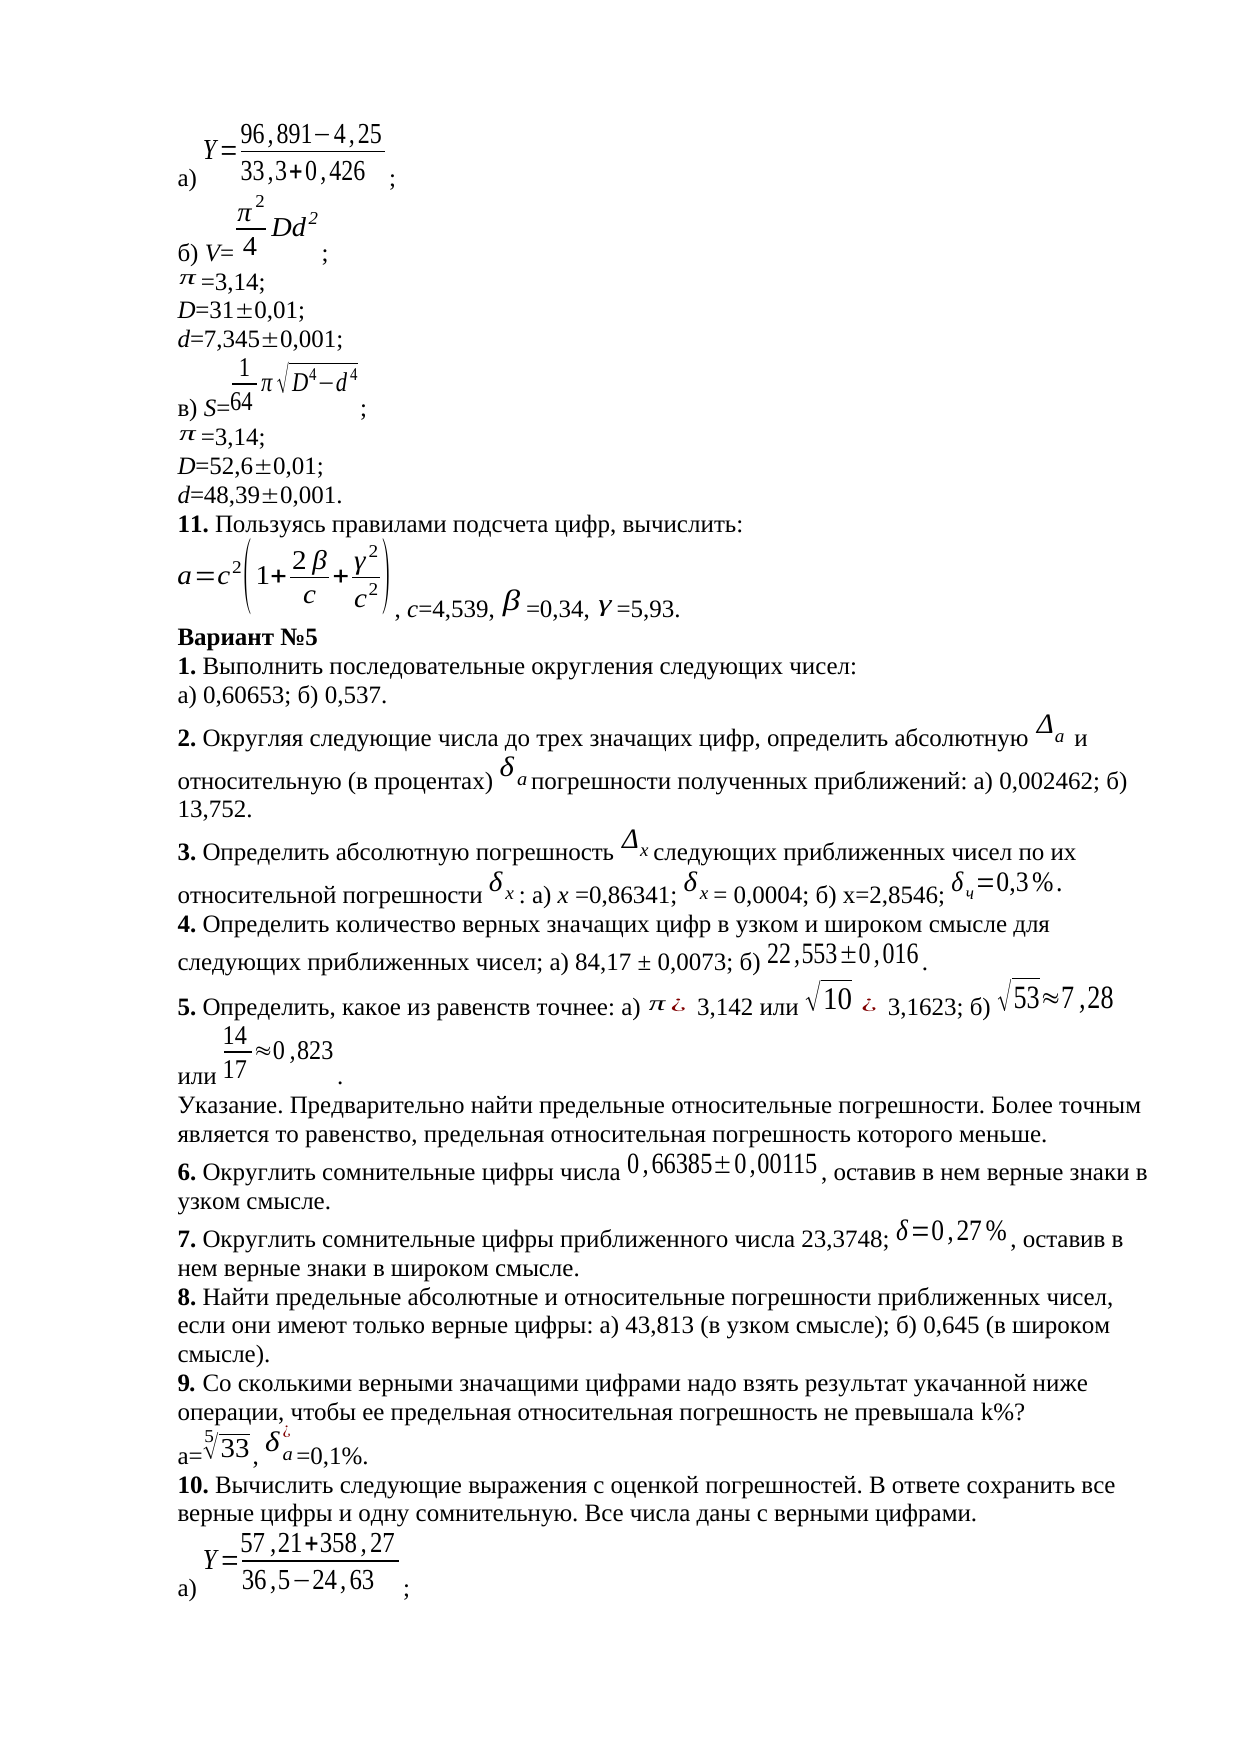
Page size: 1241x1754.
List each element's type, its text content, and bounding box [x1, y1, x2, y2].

text б) V=; [177, 192, 1152, 266]
text 9. Со сколькими верными значащими цифрами надо взять результат укачанной ниже операции, чтобы ее предельная относительная погрешность не превышала k%? [177, 1368, 1152, 1425]
text =3,14; [177, 422, 1152, 451]
text в) S=; [177, 353, 1152, 422]
text 5. Определить, какое из равенств точнее: а) 3,142 или 3,1623; б) или . [177, 976, 1152, 1090]
text Вариант №5 [177, 622, 1152, 651]
text D=310,01; [177, 295, 1152, 324]
text d=7,3450,001; [177, 324, 1152, 353]
text а) 0,60653; б) 0,537. [177, 680, 1152, 709]
text 2. Округляя следующие числа до трех значащих цифр, определить абсолютную и относительную (в процентах) погрешности полученных приближений: а) 0,002462; б) 13,752. [177, 709, 1152, 823]
text 1. Выполнить последовательные округления следующих чисел: [177, 651, 1152, 680]
text 8. Найти предельные абсолютные и относительные погрешности приближенных чисел, если они имеют только верные цифры: а) 43,813 (в узком смысле); б) 0,645 (в широком смысле). [177, 1282, 1152, 1368]
text d=48,390,001. [177, 480, 1152, 509]
text 6. Округлить сомнительные цифры числа , оставив в нем верные знаки в узком смысле. [177, 1148, 1152, 1214]
text 4. Определить количество верных значащих цифр в узком и широком смысле для следующих приближенных чисел; а) 84,17 ± 0,0073; б) . [177, 909, 1152, 976]
text 10. Вычислить следующие выражения с оценкой погрешностей. В ответе сохранить все верные цифры и одну сомнительную. Все числа даны с верными цифрами. [177, 1470, 1152, 1527]
text 7. Округлить сомнительные цифры приближенного числа 23,3748; , оставив в нем верные знаки в широком смысле. [177, 1214, 1152, 1282]
text 11. Пользуясь правилами подсчета цифр, вычислить: [177, 509, 1152, 537]
text D=52,60,01; [177, 451, 1152, 480]
text a=, =0,1%. [177, 1425, 1152, 1470]
text 3. Определить абсолютную погрешность следующих приближенных чисел по их относительной погрешности : а) х =0,86341; = 0,0004; б) x=2,8546; [177, 823, 1152, 909]
text a) ; [177, 1527, 1152, 1601]
text Указание. Предварительно найти предельные относительные погрешности. Более точным является то равенство, предельная относительная погрешность которого меньше. [177, 1090, 1152, 1148]
text , c=4,539, =0,34, =5,93. [177, 537, 1152, 622]
text а) ; [177, 118, 1152, 192]
text =3,14; [177, 266, 1152, 295]
